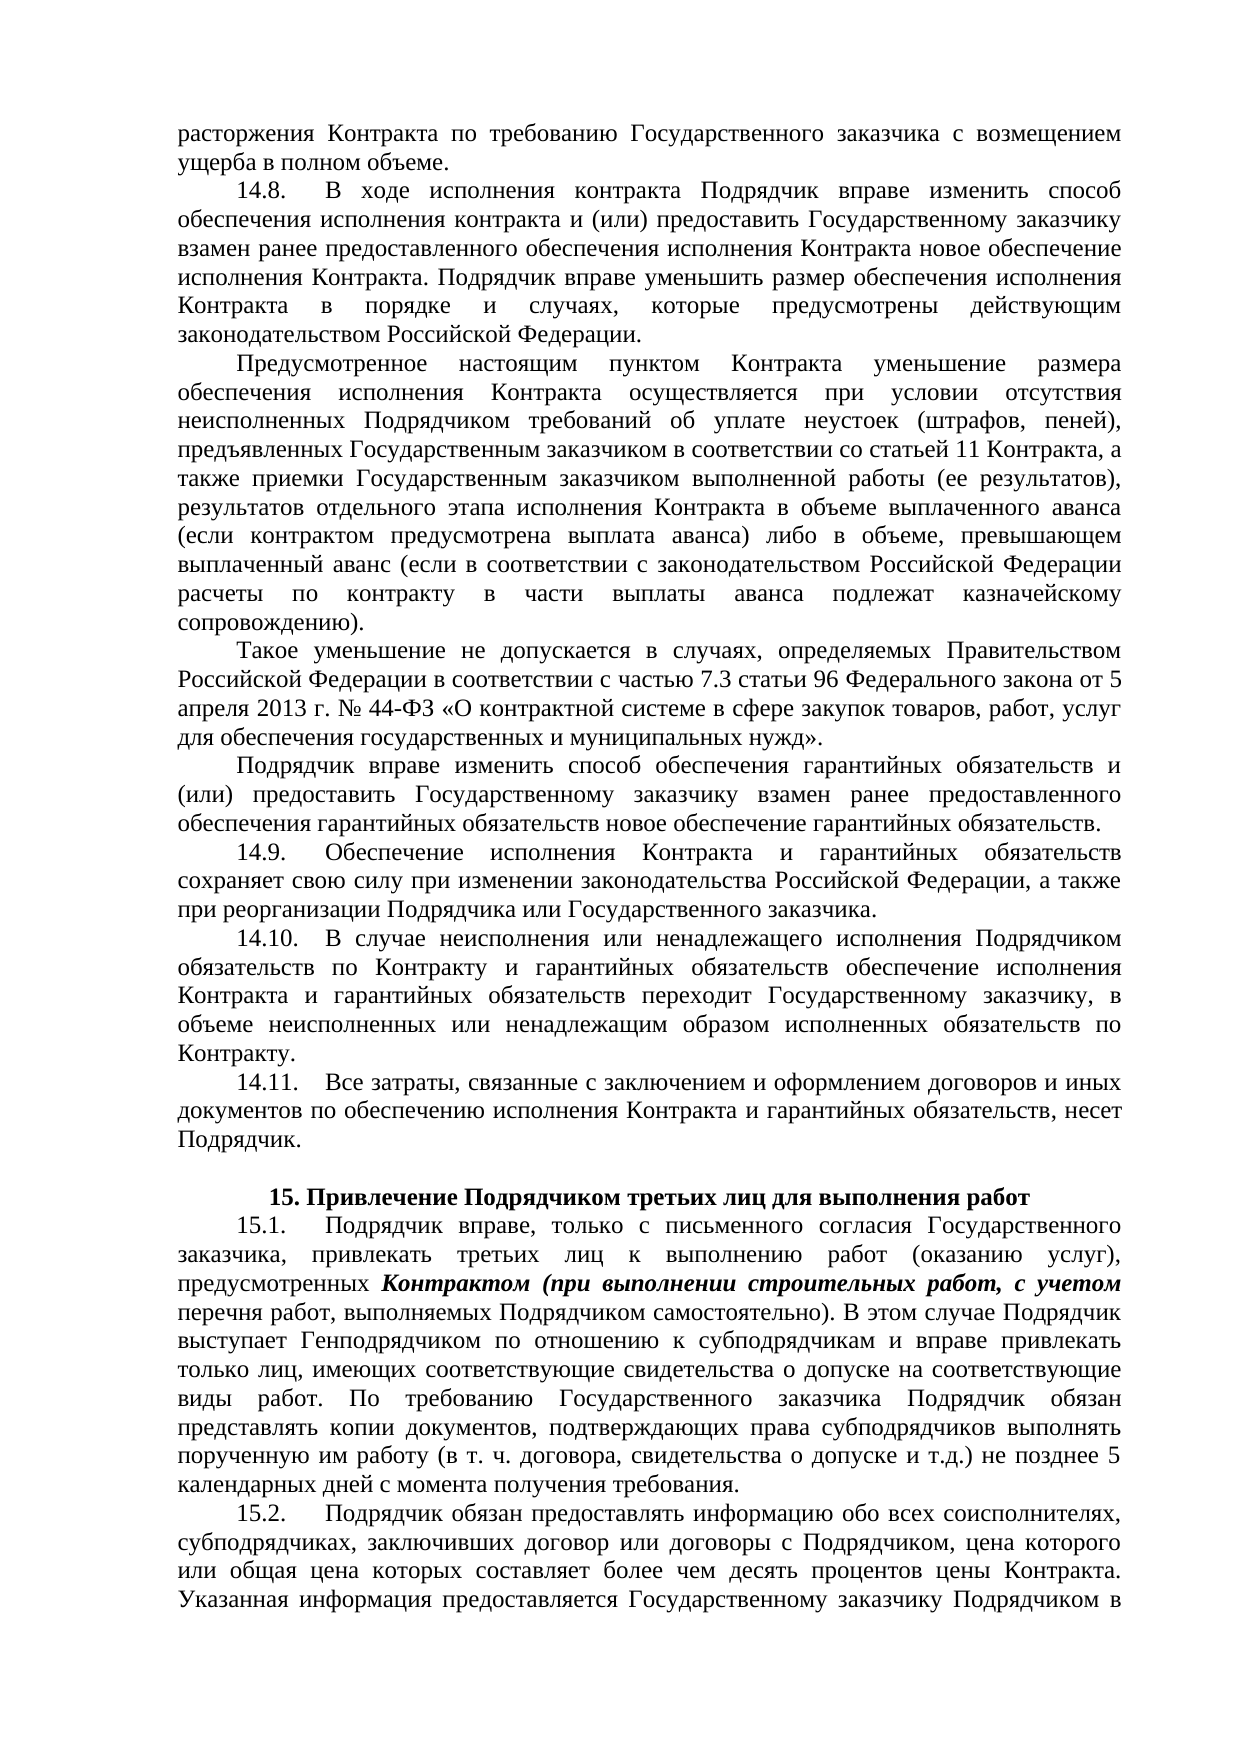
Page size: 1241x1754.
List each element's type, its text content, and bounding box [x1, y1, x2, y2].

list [177, 1498, 1122, 1613]
text Подрядчик вправе изменить способ обеспечения гарантийных обязательств и (или) предоставить Государственному заказчику взамен ранее предоставленного обеспечения гарантийных обязательств новое обеспечение гарантийных обязательств. [177, 751, 1122, 837]
list Привлечение Подрядчиком третьих лиц для выполнения работ [177, 1182, 1122, 1211]
text Предусмотренное настоящим пунктом Контракта уменьшение размера обеспечения исполнения Контракта осуществляется при условии отсутствия неисполненных Подрядчиком требований об уплате неустоек (штрафов, пеней), предъявленных Государственным заказчиком в соответствии со статьей 11 Контракта, а также приемки Государственным заказчиком выполненной работы (ее результатов), результатов отдельного этапа исполнения Контракта в объеме выплаченного аванса (если контрактом предусмотрена выплата аванса) либо в объеме, превышающем выплаченный аванс (если в соответствии с законодательством Российской Федерации расчеты по контракту в части выплаты аванса подлежат казначейскому сопровождению). [177, 348, 1122, 636]
list В случае неисполнения или ненадлежащего исполнения Подрядчиком обязательств по Контракту и гарантийных обязательств обеспечение исполнения Контракта и гарантийных обязательств переходит Государственному заказчику, в объеме неисполненных или ненадлежащим образом исполненных обязательств по Контракту. [177, 923, 1122, 1067]
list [177, 118, 1122, 176]
list Подрядчик вправе, только с письменного согласия Государственного заказчика, привлекать третьих лиц к выполнению работ (оказанию услуг), предусмотренных Контрактом (при выполнении строительных работ, с учетом перечня работ, выполняемых Подрядчиком самостоятельно). В этом случае Подрядчик выступает Генподрядчиком по отношению к субподрядчикам и вправе привлекать только лиц, имеющих соответствующие свидетельства о допуске на соответствующие виды работ. По требованию Государственного заказчика Подрядчик обязан представлять копии документов, подтверждающих права субподрядчиков выполнять порученную им работу (в т. ч. договора, свидетельства о допуске и т.д.) не позднее 5 календарных дней с момента получения требования. [177, 1211, 1122, 1498]
text Такое уменьшение не допускается в случаях, определяемых Правительством Российской Федерации в соответствии с частью 7.3 статьи 96 Федерального закона от 5 апреля 2013 г. № 44-ФЗ «О контрактной системе в сфере закупок товаров, работ, услуг для обеспечения государственных и муниципальных нужд». [177, 636, 1122, 751]
list Обеспечение исполнения Контракта и гарантийных обязательств сохраняет свою силу при изменении законодательства Российской Федерации, а также при реорганизации Подрядчика или Государственного заказчика. [177, 837, 1122, 923]
list Все затраты, связанные с заключением и оформлением договоров и иных документов по обеспечению исполнения Контракта и гарантийных обязательств, несет Подрядчик. [177, 1067, 1122, 1153]
list В ходе исполнения контракта Подрядчик вправе изменить способ обеспечения исполнения контракта и (или) предоставить Государственному заказчику взамен ранее предоставленного обеспечения исполнения Контракта новое обеспечение исполнения Контракта. Подрядчик вправе уменьшить размер обеспечения исполнения Контракта в порядке и случаях, которые предусмотрены действующим законодательством Российской Федерации. [177, 176, 1122, 348]
